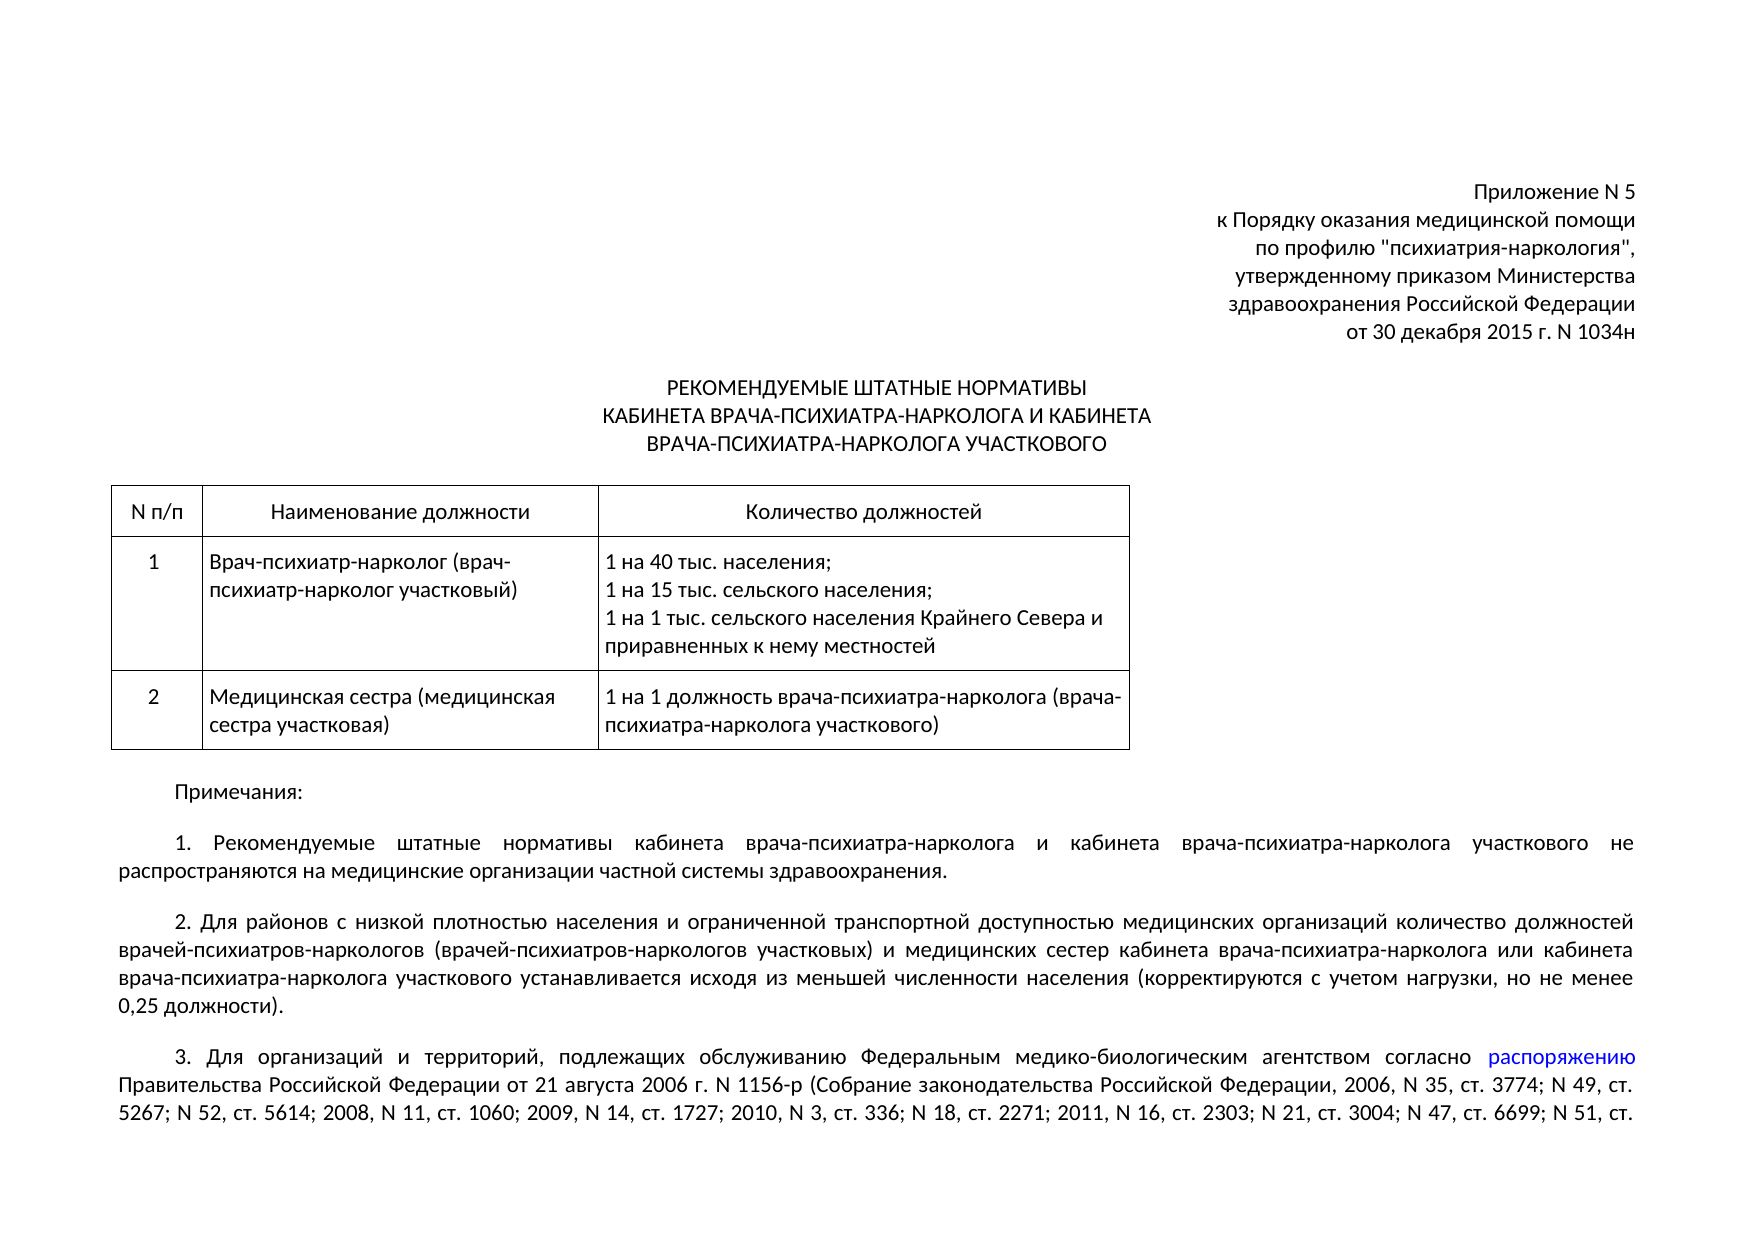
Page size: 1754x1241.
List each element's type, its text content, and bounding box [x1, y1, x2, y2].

table_cell 2 [112, 671, 202, 748]
table_header Количество должностей [599, 486, 1129, 536]
text 2. Для районов с низкой плотностью населения и ограниченной транспортной доступностью медицинских организаций количество должностей врачей-психиатров-наркологов (врачей-психиатров-наркологов участковых) и медицинских сестер кабинета врача-психиатра-нарколога или кабинета врача-психиатра-нарколога участкового устанавливается исходя из меньшей численности населения (корректируются с учетом нагрузки, но не менее 0,25 должности). [118, 907, 1636, 1019]
table_cell 1 [112, 537, 202, 670]
table_cell 1 на 1 должность врача-психиатра-нарколога (врача-психиатра-нарколога участкового) [599, 671, 1129, 748]
text Примечания: [118, 777, 1636, 806]
table_cell Медицинская сестра (медицинская сестра участковая) [203, 671, 598, 748]
text здравоохранения Российской Федерации [118, 289, 1636, 317]
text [118, 1042, 1636, 1126]
table_header N п/п [112, 486, 202, 536]
text КАБИНЕТА ВРАЧА-ПСИХИАТРА-НАРКОЛОГА И КАБИНЕТА [118, 401, 1636, 429]
text по профилю "психиатрия-наркология", [118, 233, 1636, 261]
text Приложение N 5 [118, 177, 1636, 205]
text ВРАЧА-ПСИХИАТРА-НАРКОЛОГА УЧАСТКОВОГО [118, 429, 1636, 457]
text РЕКОМЕНДУЕМЫЕ ШТАТНЫЕ НОРМАТИВЫ [118, 373, 1636, 401]
table_header Наименование должности [203, 486, 598, 536]
text утвержденному приказом Министерства [118, 261, 1636, 289]
table_cell 1 на 40 тыс. населения; 1 на 15 тыс. сельского населения; 1 на 1 тыс. сельского населения Крайнего Севера и приравненных к нему местностей [599, 537, 1129, 670]
text 1. Рекомендуемые штатные нормативы кабинета врача-психиатра-нарколога и кабинета врача-психиатра-нарколога участкового не распространяются на медицинские организации частной системы здравоохранения. [118, 828, 1636, 884]
table_cell Врач-психиатр-нарколог (врач-психиатр-нарколог участковый) [203, 537, 598, 670]
text к Порядку оказания медицинской помощи [118, 205, 1636, 233]
text от 30 декабря 2015 г. N 1034н [118, 317, 1636, 345]
